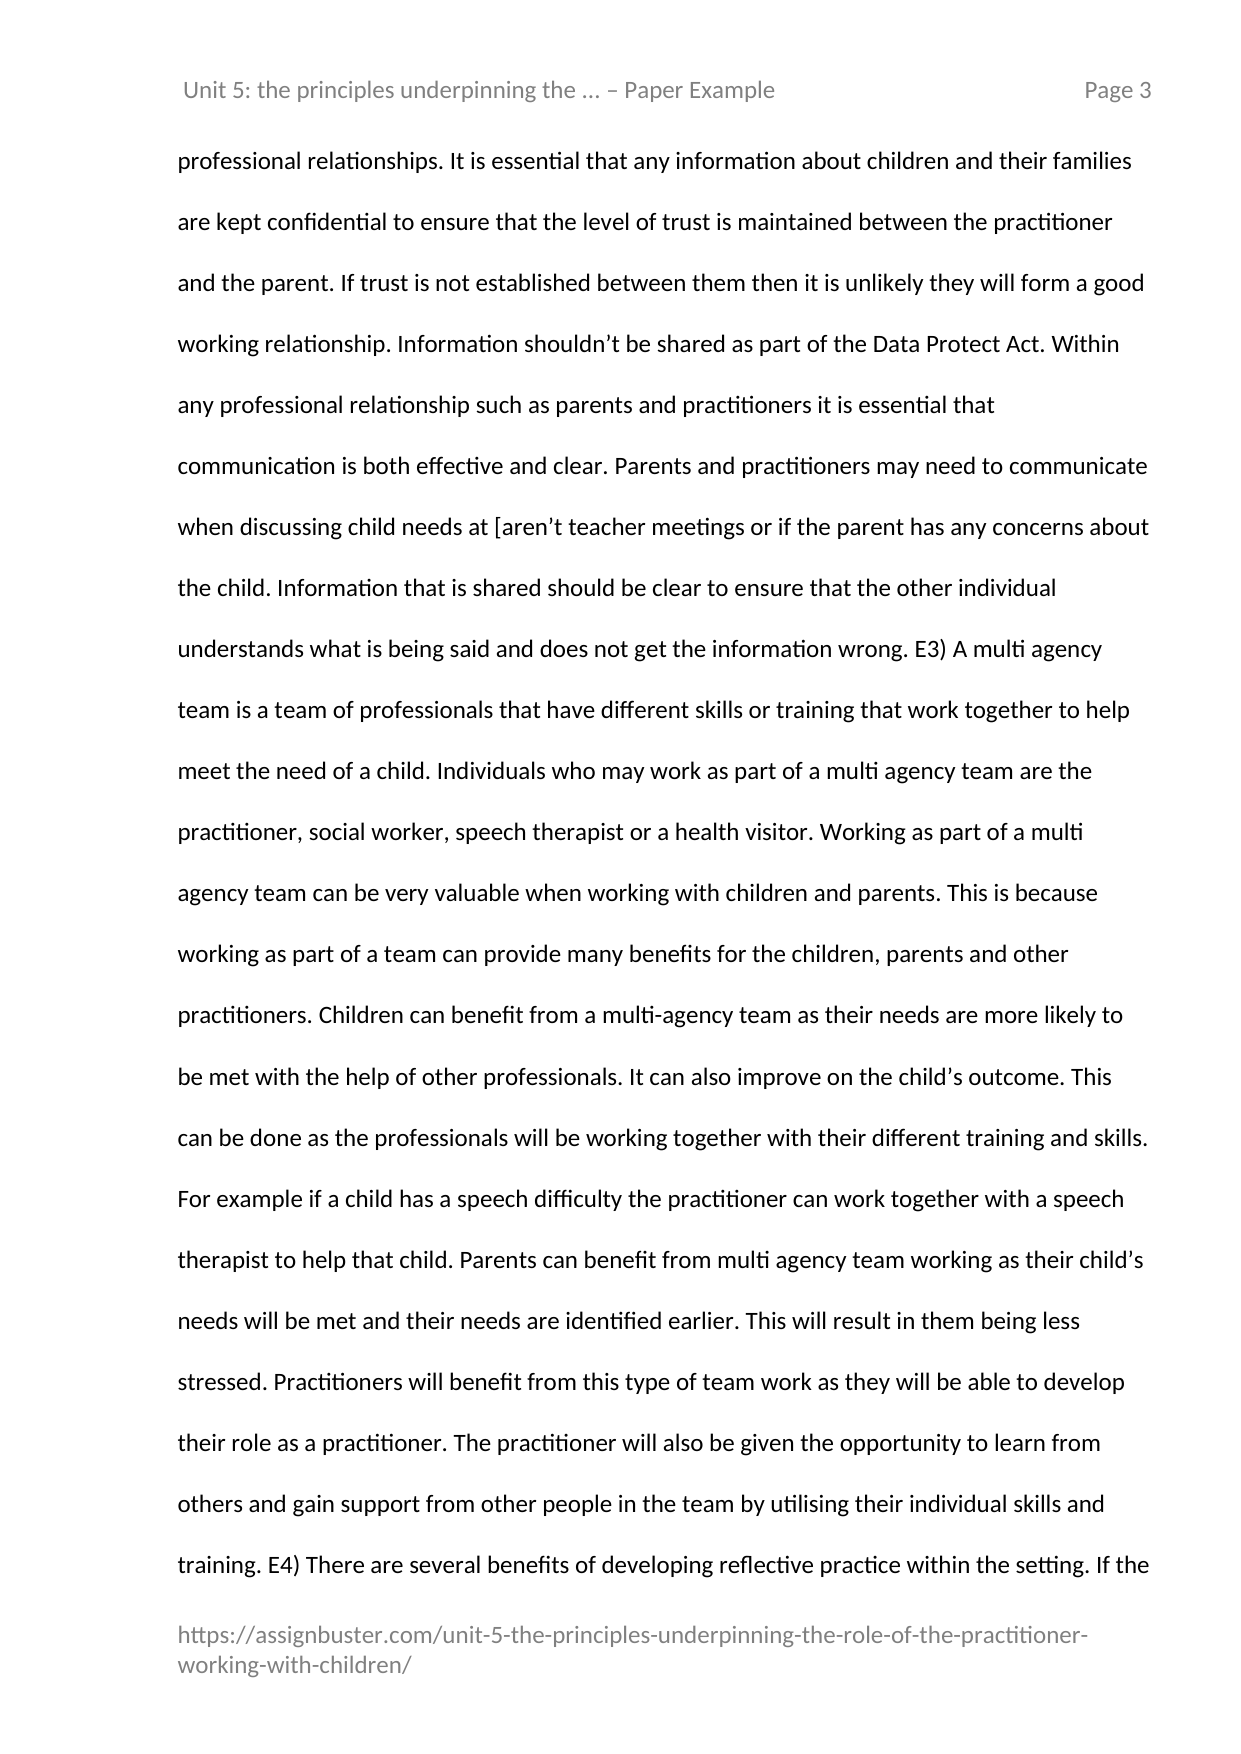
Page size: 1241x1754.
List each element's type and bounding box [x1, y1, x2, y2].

text [177, 145, 1152, 1579]
